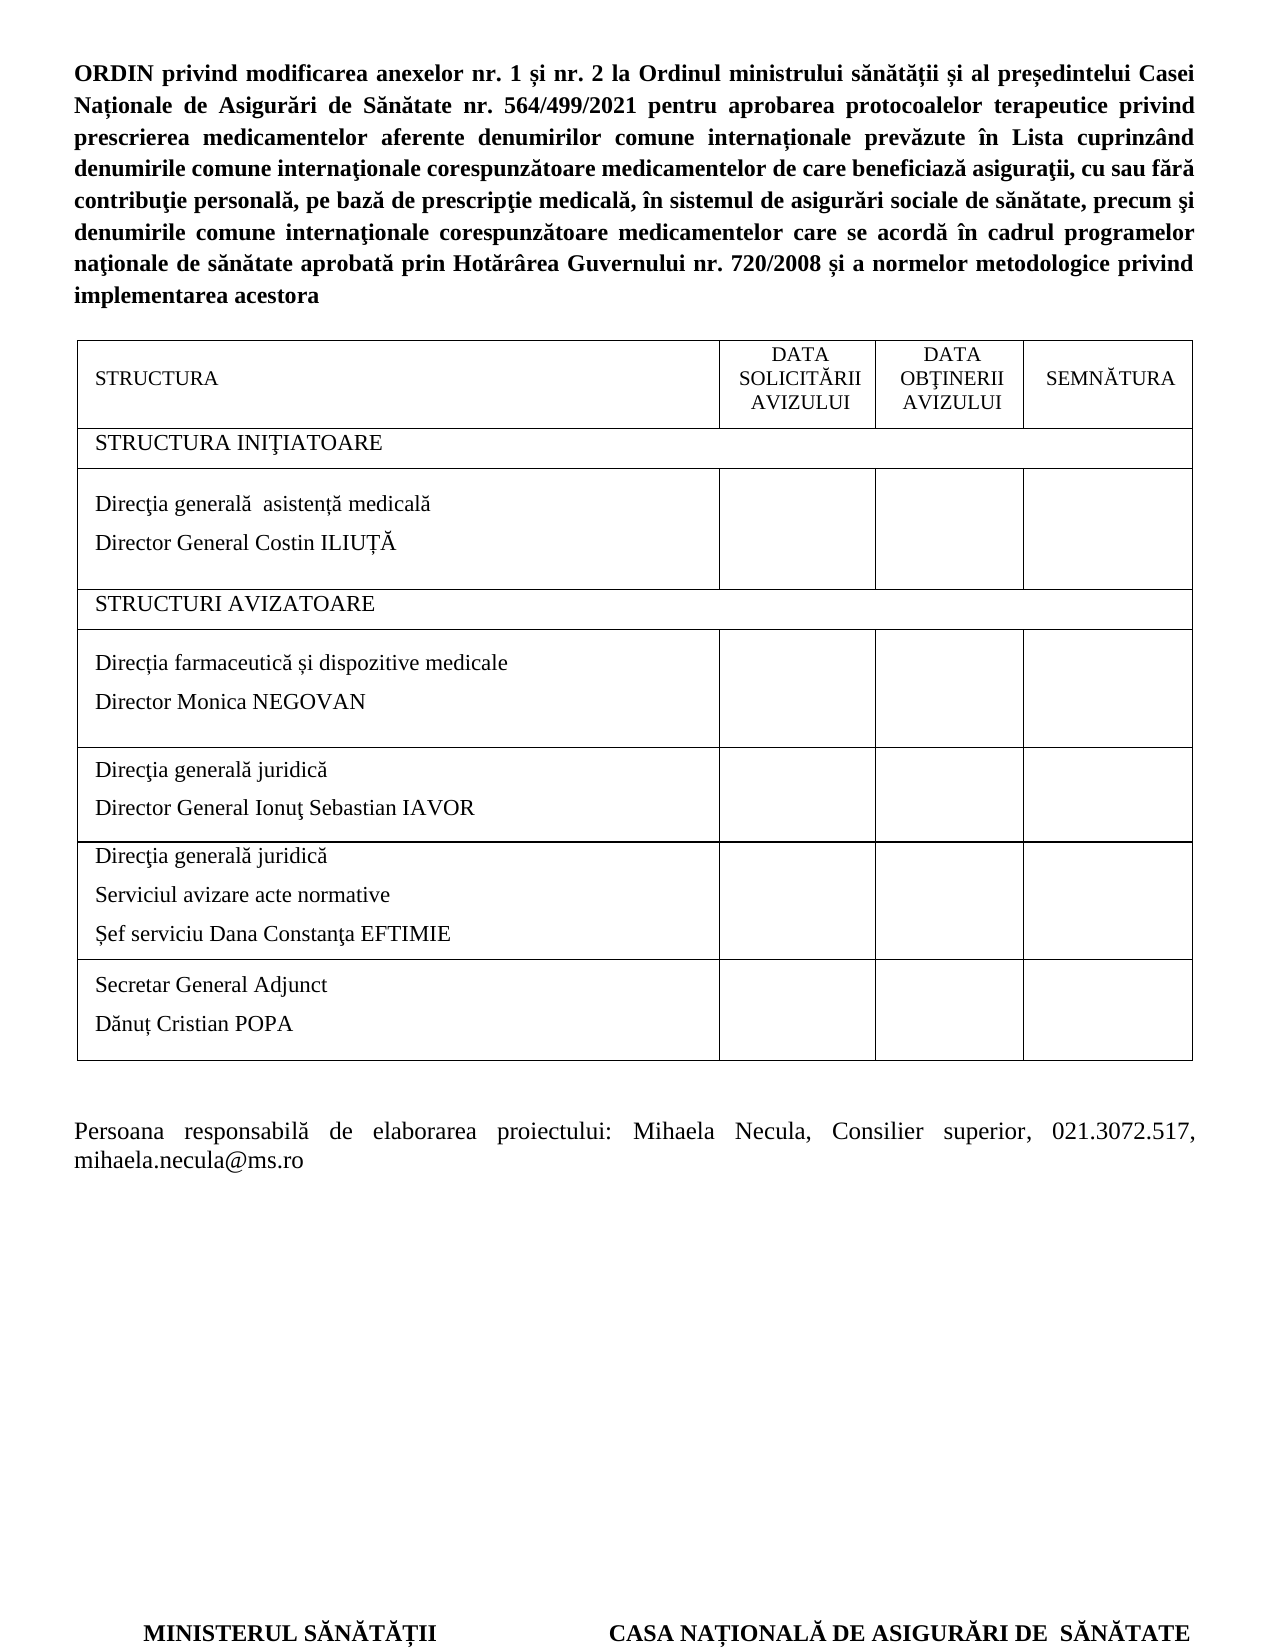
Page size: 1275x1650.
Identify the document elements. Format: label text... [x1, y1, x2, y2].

text ORDIN privind modificarea anexelor nr. 1 și nr. 2 la Ordinul ministrului sănătății și al președintelui Casei Naționale de Asigurări de Sănătate nr. 564/499/2021 pentru aprobarea protocoalelor terapeutice privind prescrierea medicamentelor aferente denumirilor comune internaționale prevăzute în Lista cuprinzând denumirile comune internaţionale corespunzătoare medicamentelor de care beneficiază asiguraţii, cu sau fără contribuţie personală, pe bază de prescripţie medicală, în sistemul de asigurări sociale de sănătate, precum şi denumirile comune internaţionale corespunzătoare medicamentelor care se acordă în cadrul programelor naţionale de sănătate aprobată prin Hotărârea Guvernului nr. 720/2008 și a normelor metodologice privind implementarea acestora [74, 59, 1196, 308]
table_cell [720, 960, 875, 1060]
table_cell [1024, 843, 1192, 959]
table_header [524, 1620, 1203, 1650]
table_cell Direcţia generală juridică Director General Ionuţ Sebastian IAVOR [78, 748, 719, 841]
table_cell [1024, 748, 1192, 841]
table_cell [720, 630, 875, 747]
table_cell [876, 748, 1023, 841]
table_cell [720, 469, 875, 589]
table_header STRUCTURA [78, 341, 719, 428]
table_cell [1024, 960, 1192, 1060]
table_cell [1024, 630, 1192, 747]
table_cell [720, 843, 875, 959]
table_header DATA OBŢINERII AVIZULUI [876, 341, 1023, 428]
table_header SEMNĂTURA [1024, 341, 1192, 428]
table_cell [720, 748, 875, 841]
table_cell STRUCTURI AVIZATOARE [78, 590, 1192, 629]
table_header DATA SOLICITĂRII AVIZULUI [720, 341, 875, 428]
text Persoana responsabilă de elaborarea proiectului: Mihaela Necula, Consilier superior, 021.3072.517, mihaela.necula@ms.ro [74, 1116, 1196, 1174]
table_cell Secretar General Adjunct Dănuț Cristian POPA [78, 960, 719, 1060]
table_cell [876, 630, 1023, 747]
table_cell Direcţia generală asistență medicală Director General Costin ILIUȚĂ [78, 469, 719, 589]
table_cell Direcţia generală juridică Serviciul avizare acte normative Șef serviciu Dana Constanţa EFTIMIE [78, 843, 719, 959]
table_cell [876, 960, 1023, 1060]
table_cell [876, 843, 1023, 959]
table_cell STRUCTURA INIŢIATOARE [78, 429, 1192, 468]
table_cell Direcția farmaceutică și dispozitive medicale Director Monica NEGOVAN [78, 630, 719, 747]
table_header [66, 1620, 524, 1650]
table_cell [1024, 469, 1192, 589]
table_cell [876, 469, 1023, 589]
